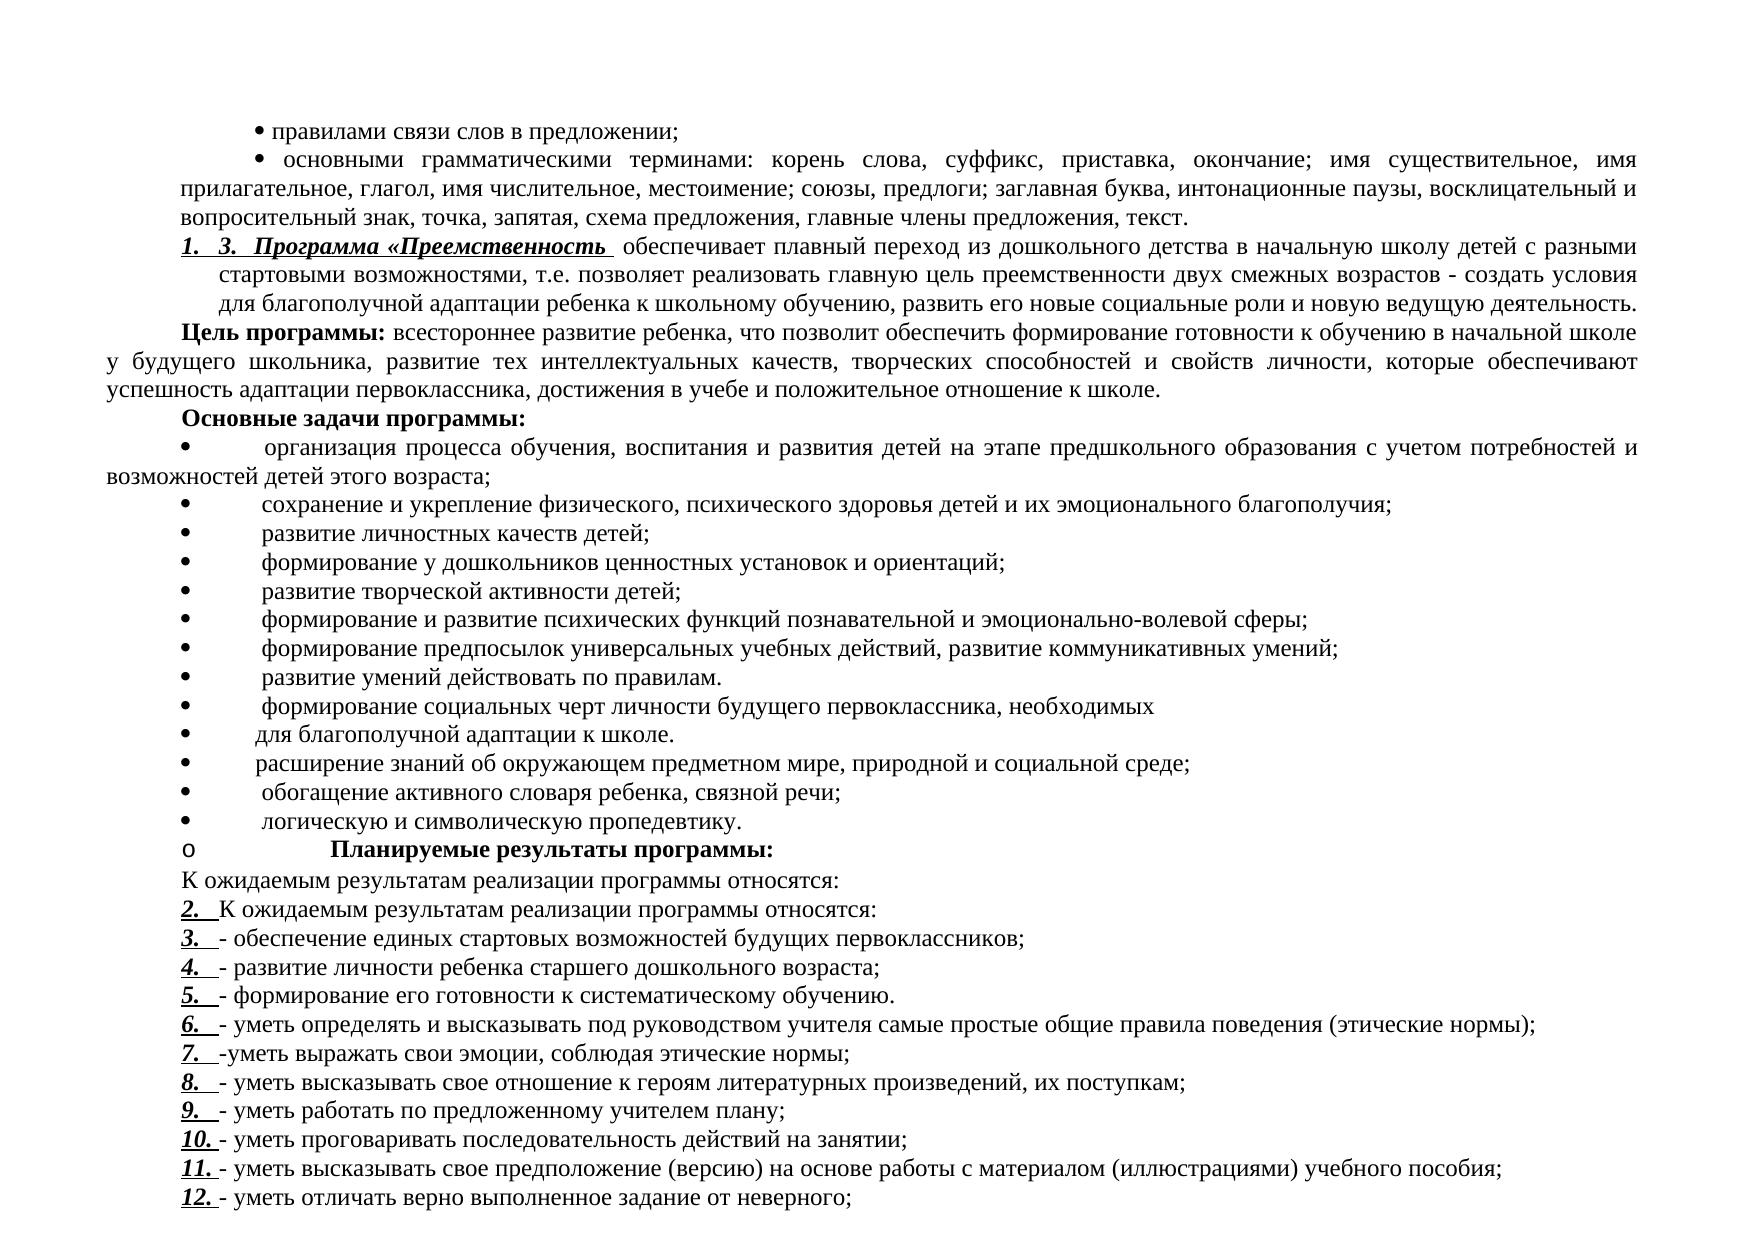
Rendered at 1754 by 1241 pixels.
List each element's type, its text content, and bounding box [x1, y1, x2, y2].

list - уметь высказывать свое отношение к героям литературных произведений, их поступкам; [181, 1067, 1639, 1095]
list обогащение активного словаря ребенка, связной речи; [106, 777, 1639, 806]
list формирование у дошкольников ценностных установок и ориентаций; [106, 547, 1639, 576]
list Планируемые результаты программы: [106, 834, 1639, 865]
text Цель программы: всестороннее развитие ребенка, что позволит обеспечить формирование готовности к обучению в начальной школе у будущего школьника, развитие тех интеллектуальных качеств, творческих способностей и свойств личности, которые обеспечивают успешность адаптации первоклассника, достижения в учебе и положительное отношение к школе. [106, 317, 1639, 403]
list организация процесса обучения, воспитания и развития детей на этапе предшкольного образования с учетом потребностей и возможностей детей этого возраста; [106, 432, 1639, 489]
list - развитие личности ребенка старшего дошкольного возраста; [181, 952, 1639, 980]
list - обеспечение единых стартовых возможностей будущих первоклассников; [181, 923, 1639, 952]
list формирование предпосылок универсальных учебных действий, развитие коммуникативных умений; [106, 633, 1639, 662]
text Основные задачи программы: [106, 403, 1639, 432]
text К ожидаемым результатам реализации программы относятся: [106, 865, 1639, 894]
list К ожидаемым результатам реализации программы относятся: [181, 894, 1639, 923]
text основными грамматическими терминами: корень слова, суффикс, приставка, окончание; имя существительное, имя прилагательное, глагол, имя числительное, местоимение; союзы, предлоги; заглавная буква, интонационные паузы, восклицательный и вопросительный знак, точка, запятая, схема предложения, главные члены предложения, текст. [180, 144, 1639, 231]
list развитие творческой активности детей; [106, 576, 1639, 604]
list логическую и символическую пропедевтику. [106, 806, 1639, 834]
list - уметь отличать верно выполненное задание от неверного; [181, 1182, 1639, 1210]
list 3. Программа «Преемственность обеспечивает плавный переход из дошкольного детства в начальную школу детей с разными стартовыми возможностями, т.е. позволяет реализовать главную цель преемственности двух смежных возрастов - создать условия для благополучной адаптации ребенка к школьному обучению, развить его новые социальные роли и новую ведущую деятельность. [181, 231, 1639, 317]
list формирование социальных черт личности будущего первоклассника, необходимых [106, 691, 1639, 719]
list - уметь проговаривать последовательность действий на занятии; [181, 1124, 1639, 1153]
list сохранение и укрепление физического, психического здоровья детей и их эмоционального благополучия; [106, 489, 1639, 518]
list расширение знаний об окружающем предметном мире, природной и социальной среде; [106, 748, 1639, 777]
list - уметь высказывать свое предположение (версию) на основе работы с материалом (иллюстрациями) учебного пособия; [181, 1153, 1639, 1182]
list развитие умений действовать по правилам. [106, 662, 1639, 691]
list -уметь выражать свои эмоции, соблюдая этические нормы; [181, 1038, 1639, 1067]
list - уметь определять и высказывать под руководством учителя самые простые общие правила поведения (этические нормы); [181, 1009, 1639, 1038]
list - формирование его готовности к систематическому обучению. [181, 980, 1639, 1009]
text правилами связи слов в предложении; [180, 116, 1639, 144]
list развитие личностных качеств детей; [106, 518, 1639, 547]
list - уметь работать по предложенному учителем плану; [181, 1095, 1639, 1124]
list формирование и развитие психических функций познавательной и эмоционально-волевой сферы; [106, 604, 1639, 633]
list для благополучной адаптации к школе. [106, 719, 1639, 748]
